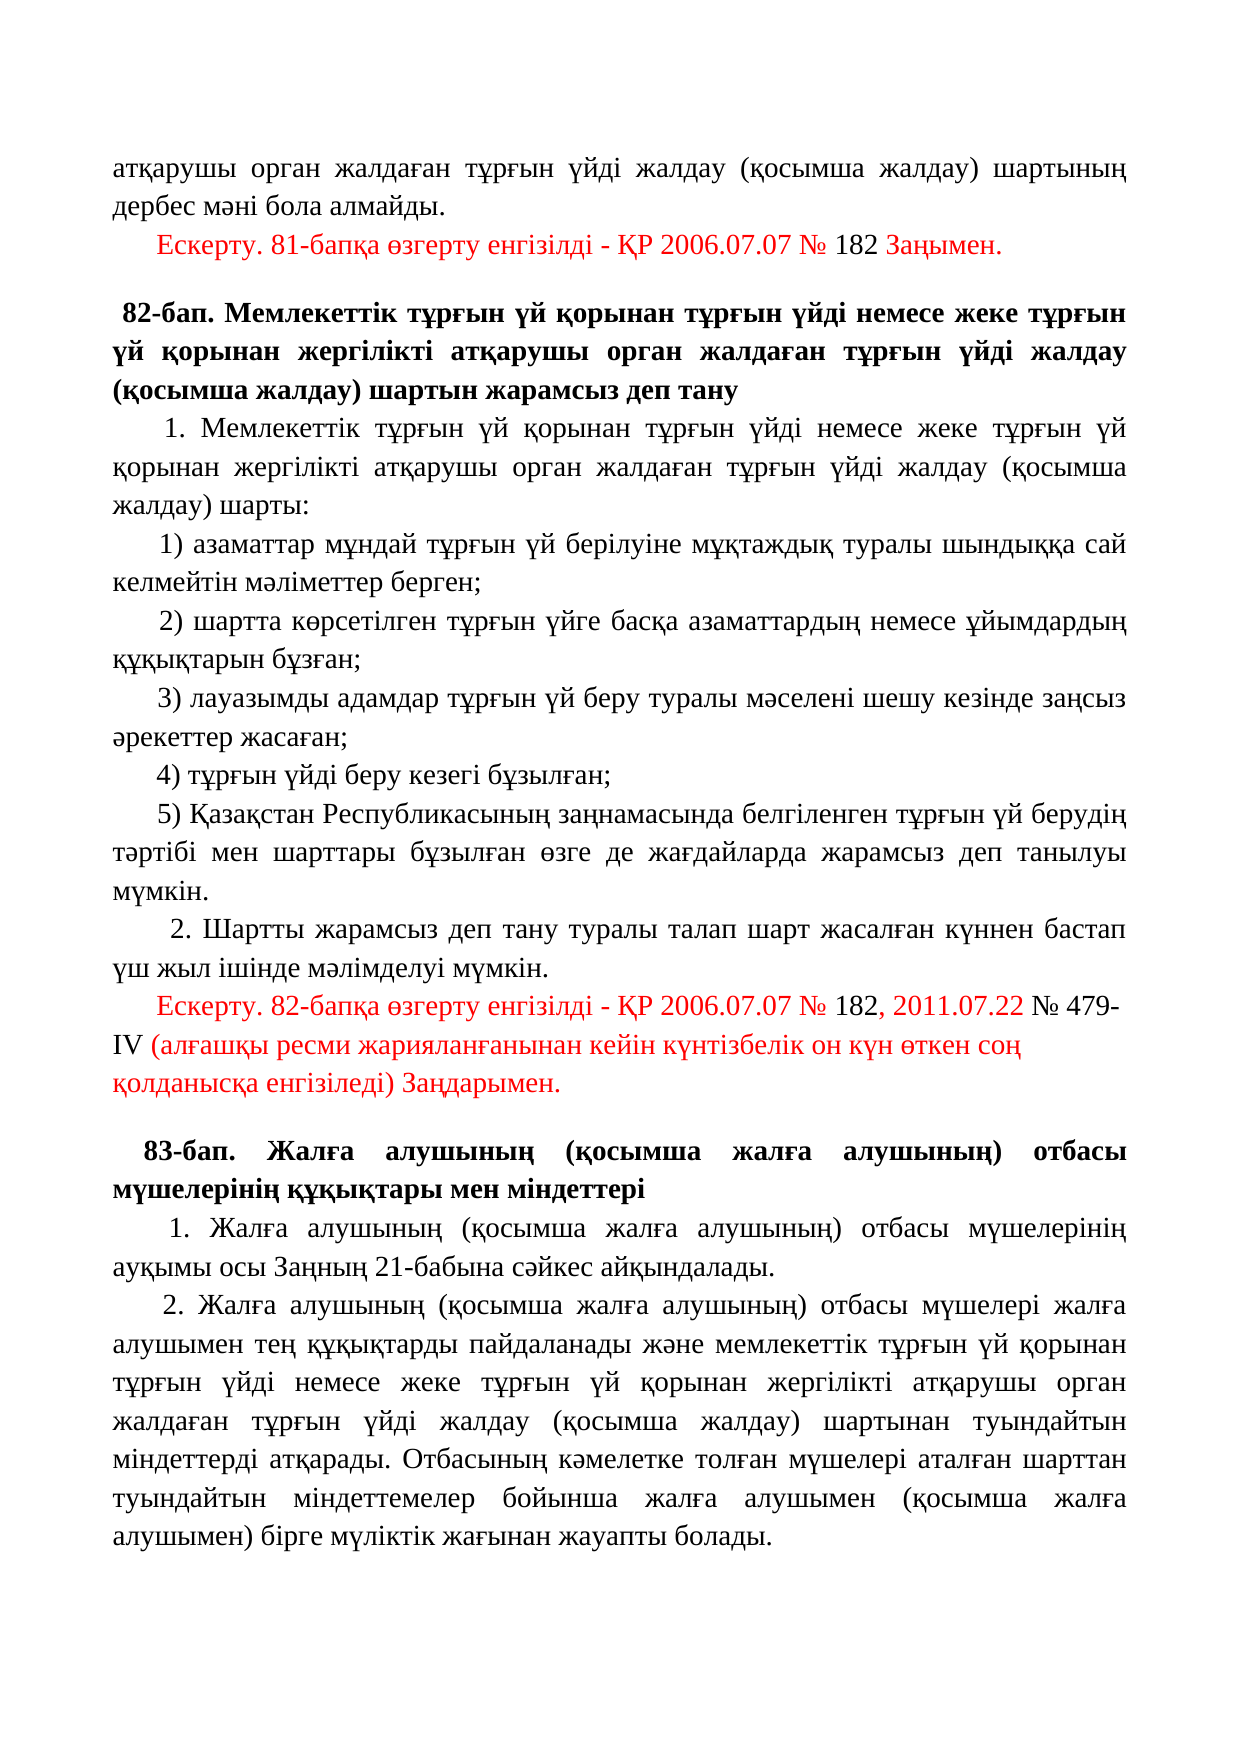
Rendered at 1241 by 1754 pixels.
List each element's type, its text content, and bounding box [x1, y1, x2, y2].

text 1. Мемлекеттiк тұрғын үй қорынан тұрғын үйдi немесе жеке тұрғын үй қорынан жергiлiктi атқарушы орган жалдаған тұрғын үйдi жалдау (қосымша жалдау) шарты: [112, 410, 1128, 521]
text 1. Жалға алушының (қосымша жалға алушының) отбасы мүшелерiнiң ауқымы осы Заңның 21-бабына сәйкес айқындалады. [112, 1210, 1128, 1282]
text 83-бап. Жалға алушының (қосымша жалға алушының) отбасы мүшелерiнiң құқықтары мен мiндеттерi [112, 1133, 1128, 1205]
text Ескерту. 82-бапқа өзгерту енгізілді - ҚР 2006.07.07 № 182, 2011.07.22 № 479-IV (алғашқы ресми жарияланғанынан кейін күнтізбелік он күн өткен соң қолданысқа енгізіледі) Заңдарымен. [112, 988, 1128, 1129]
text 2. Шартты жарамсыз деп тану туралы талап шарт жасалған күннен бастап үш жыл iшiнде мәлiмделуi мүмкiн. [112, 911, 1128, 983]
text Ескерту. 81-бапқа өзгерту енгізілді - ҚР 2006.07.07 № 182 Заңымен. [112, 227, 1128, 291]
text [112, 150, 1128, 222]
text 2) шартта көрсетiлген тұрғын үйге басқа азаматтардың немесе ұйымдардың құқықтарын бұзған; [112, 603, 1128, 675]
text 4) тұрғын үйдi беру кезегi бұзылған; [112, 757, 1128, 791]
text 82-бап. Мемлекеттiк тұрғын үй қорынан тұрғын үйдi немесе жеке тұрғын үй қорынан жергiлiктi атқарушы орган жалдаған тұрғын үйдi жалдау (қосымша жалдау) шартын жарамсыз деп тану [112, 295, 1128, 405]
text 2. Жалға алушының (қосымша жалға алушының) отбасы мүшелерi жалға алушымен тең құқықтарды пайдаланады және мемлекеттiк тұрғын үй қорынан тұрғын үйдi немесе жеке тұрғын үй қорынан жергiлiктi атқарушы орган жалдаған тұрғын үйдi жалдау (қосымша жалдау) шартынан туындайтын мiндеттердi атқарады. Отбасының кәмелетке толған мүшелерi аталған шарттан туындайтын мiндеттемелер бойынша жалға алушымен (қосымша жалға алушымен) бiрге мүлiктiк жағынан жауапты болады. [112, 1287, 1128, 1552]
text 3) лауазымды адамдар тұрғын үй беру туралы мәселенi шешу кезiнде заңсыз әрекеттер жасаған; [112, 680, 1128, 752]
text 1) азаматтар мұндай тұрғын үй берiлуiне мұқтаждық туралы шындыққа сай келмейтiн мәлiметтер берген; [112, 526, 1128, 598]
text 5) Қазақстан Республикасының заңнамасында белгiленген тұрғын үй берудiң тәртiбi мен шарттары бұзылған өзге де жағдайларда жарамсыз деп танылуы мүмкiн. [112, 796, 1128, 906]
